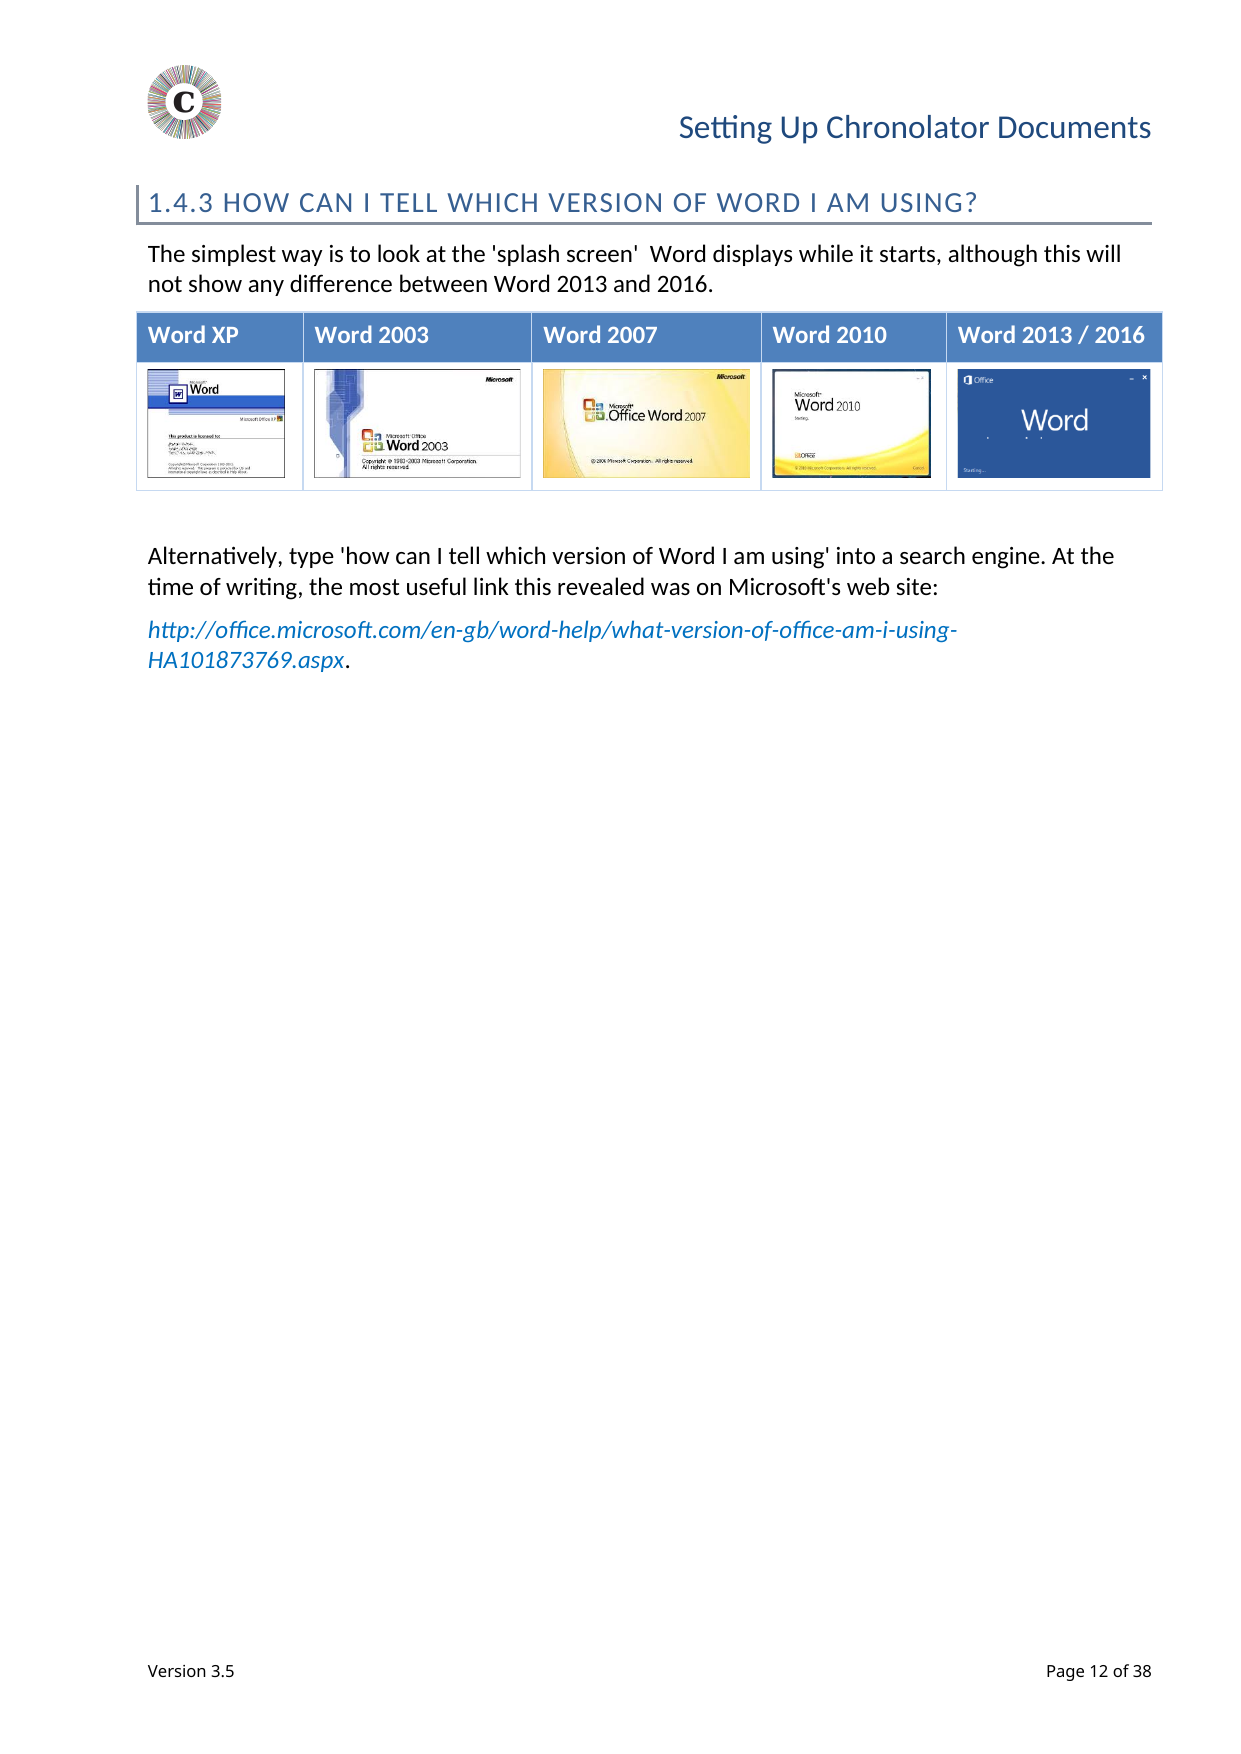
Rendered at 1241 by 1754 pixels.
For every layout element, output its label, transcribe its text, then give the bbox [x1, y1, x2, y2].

table_header Word 2010 [762, 313, 946, 362]
text Alternatively, type 'how can I tell which version of Word I am using' into a search engine. At the time of writing, the most useful link this revealed was on Microsoft's web site: [148, 540, 1152, 601]
table_header Word 2007 [532, 313, 761, 362]
table_header Word 2003 [304, 313, 531, 362]
table_cell [304, 363, 531, 490]
picture [543, 369, 750, 478]
table_cell [762, 363, 946, 490]
table_cell [947, 363, 1162, 490]
text The simplest way is to look at the 'splash screen' Word displays while it starts, although this will not show any difference between Word 2013 and 2016. [148, 238, 1152, 299]
picture [772, 369, 931, 478]
table_header Word XP [137, 313, 303, 362]
table_cell [533, 363, 760, 490]
picture [147, 65, 222, 139]
picture [957, 369, 1151, 478]
text http://office.microsoft.com/en-gb/word-help/what-version-of-office-am-i-using-HA101873769.aspx. [148, 614, 1152, 675]
table_cell [137, 363, 302, 490]
table_header Word 2013 / 2016 [947, 313, 1162, 362]
picture [314, 369, 521, 478]
picture [147, 369, 285, 478]
subtitle How can I tell which version of Word I am using? [136, 184, 1152, 222]
